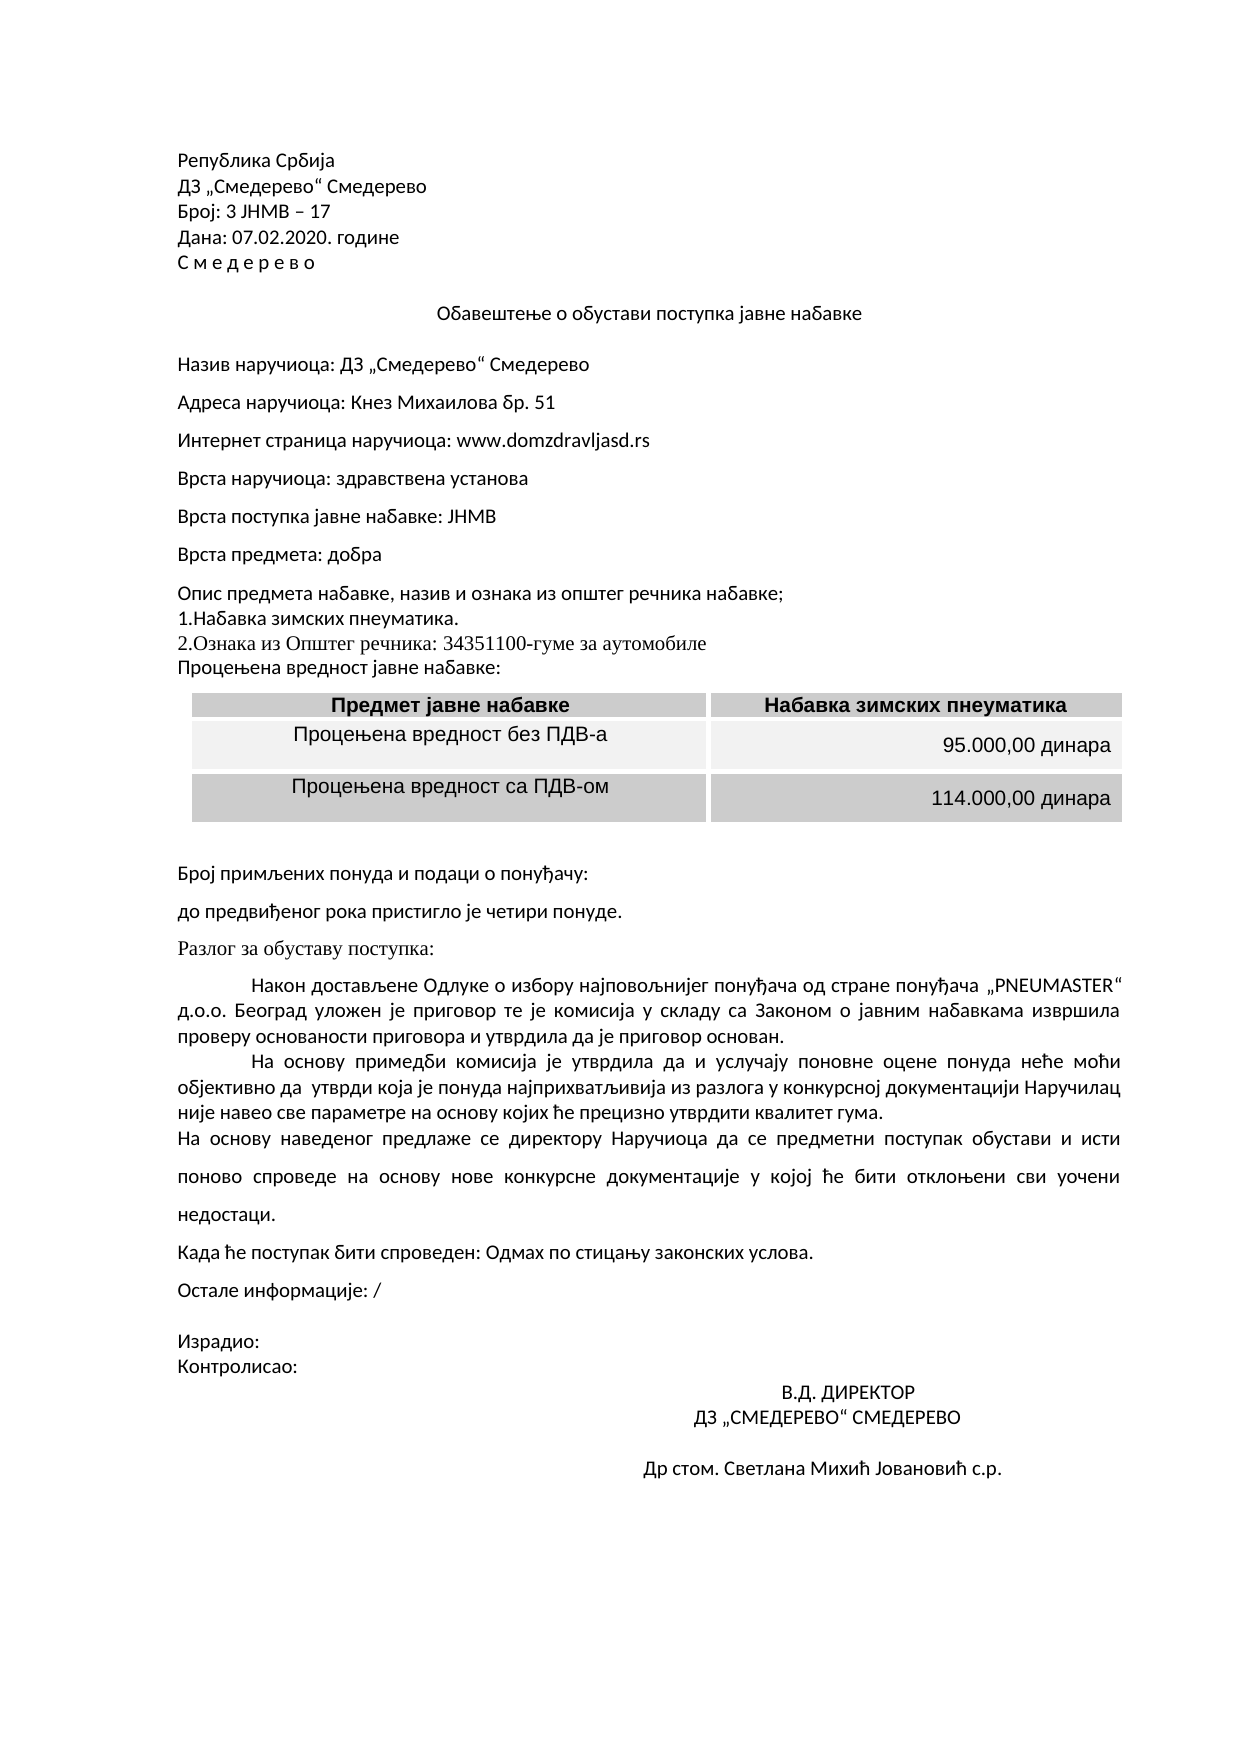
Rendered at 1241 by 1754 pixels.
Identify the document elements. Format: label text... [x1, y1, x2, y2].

text до предвиђеног рока пристиглo је четири понуде. [177, 898, 1122, 923]
text Након достављене Одлуке о избору најповољнијег понуђача од стране понуђача „PNEUMASTER“ д.о.о. Београд уложен је приговор те је комисија у складу са Законом о јавним набавкама извршила проверу основаности приговора и утврдила да је приговор основан. [177, 972, 1122, 1048]
text С м е д е р е в о [177, 249, 1122, 275]
text Адреса наручиоца: Кнез Михаилова бр. 51 [177, 389, 1122, 414]
text Република Србија [177, 148, 1122, 173]
text Врста предмета: добра [177, 542, 1122, 567]
text Интернет страница наручиоца: www.domzdravljasd.rs [177, 427, 1122, 453]
table_cell 95.000,00 динaра [711, 721, 1122, 769]
text Врста наручиоца: здравствена установа [177, 465, 1122, 491]
text ДЗ „СМЕДЕРЕВО“ СМЕДЕРЕВО [177, 1404, 1122, 1430]
text Др стом. Светлана Михић Јовановић с.р. [177, 1455, 1122, 1481]
text Број примљених понуда и подаци о понуђачу: [177, 860, 1122, 885]
text На основу наведеног предлаже се директору Наручиоца да се предметни поступак обустави и исти поново спроведе на основу нове конкурсне документације у којој ће бити отклоњени сви уочени недостаци. [177, 1125, 1122, 1226]
text Израдио: [177, 1328, 1122, 1353]
text Процењена вредност јавне набавке: [177, 654, 1122, 680]
text Када ће поступак бити спроведен: Одмах по стицању законских услова. [177, 1239, 1122, 1264]
text Врста поступка јавне набавке: ЈНМВ [177, 503, 1122, 529]
text В.Д. ДИРЕКТОР [177, 1379, 1122, 1404]
table_cell 114.000,00 динaра [711, 774, 1122, 822]
text ДЗ „Смедерево“ Смедерево [177, 173, 1122, 198]
text Дана: 07.02.2020. године [177, 224, 1122, 249]
table_cell Процењена вредност са ПДВ-ом [192, 774, 706, 822]
text Обавештење о обустави поступка јавне набавке [177, 300, 1122, 326]
text Контролисао: [177, 1353, 1122, 1379]
text 1.Набавка зимских пнеуматика. [177, 605, 1122, 631]
text 2.Ознака из Општег речника: 34351100-гуме за аутомобиле [177, 631, 1122, 654]
text Опис предмета набавке, назив и ознака из општег речника набавке; [177, 580, 1122, 605]
text Разлог за обуставу поступка: [177, 936, 1122, 960]
text Остале информације: / [177, 1277, 1122, 1303]
table_header Предмет јавне набавке [192, 693, 706, 717]
text Број: 3 ЈНМВ – 17 [177, 198, 1122, 224]
table_header Набавка зимских пнеуматика [711, 693, 1122, 717]
text На основу примедби комисија је утврдила да и услучају поновне оцене понуда неће моћи објективно да утврди која је понуда најприхватљивија из разлога у конкурсној документацији Наручилац није навео све параметре на основу којих ће прецизно утврдити квалитет гума. [177, 1048, 1122, 1125]
table_cell Процењена вредност без ПДВ-а [192, 721, 706, 769]
text Назив наручиоца: ДЗ „Смедерево“ Смедерево [177, 351, 1122, 376]
